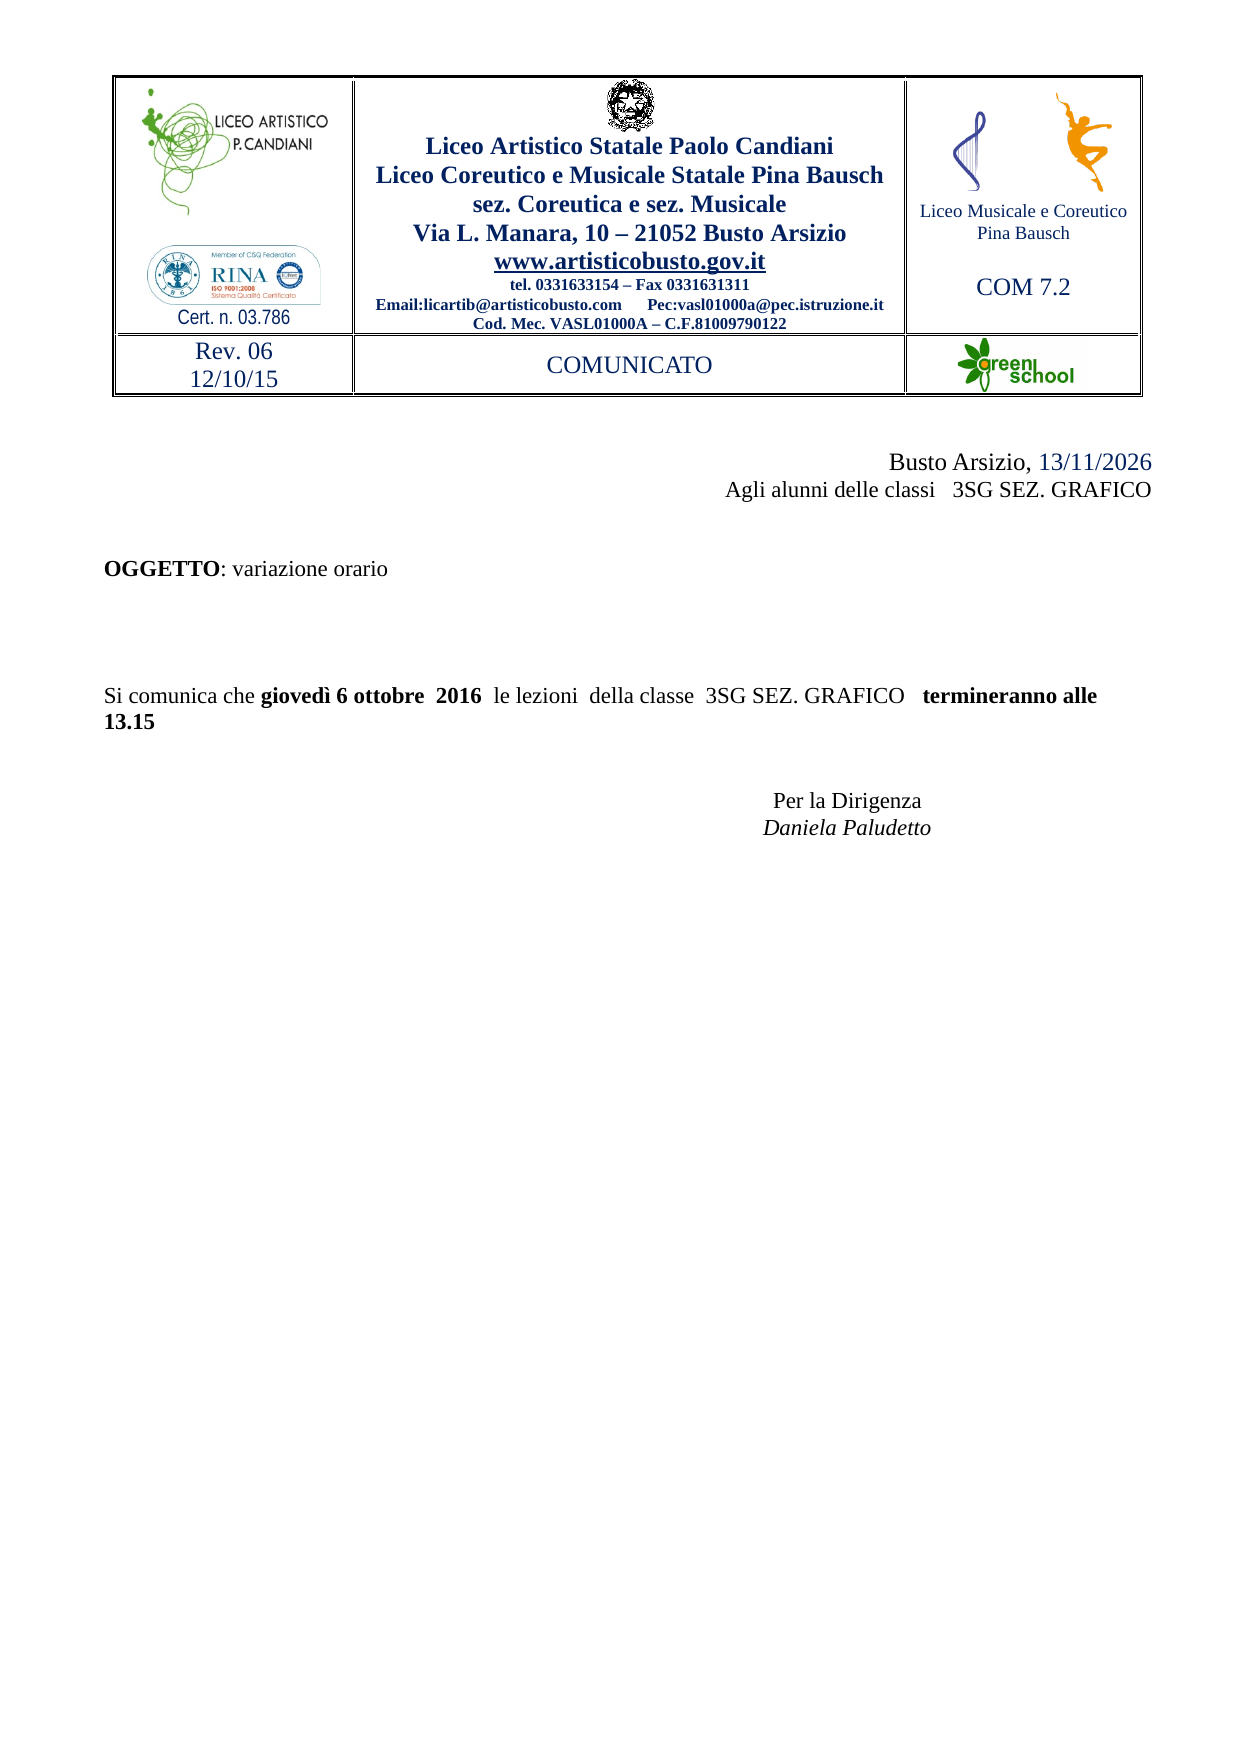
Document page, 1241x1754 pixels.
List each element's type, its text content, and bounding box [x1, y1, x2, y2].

picture [135, 82, 333, 222]
picture [1042, 81, 1125, 201]
picture [604, 78, 655, 132]
text Daniela Paludetto [103, 814, 1152, 840]
text Busto Arsizio, 05/10/2016 [103, 447, 1152, 476]
text OGGETTO: variazione orario [103, 555, 1152, 581]
text Per la Dirigenza [103, 787, 1152, 814]
text Si comunica che giovedì 6 ottobre 2016 le lezioni della classe 3SG SEZ. GRAFICO termineranno alle 13.15 [103, 682, 1152, 735]
picture [957, 338, 1089, 392]
picture [147, 245, 321, 305]
text Agli alunni delle classi 3SG SEZ. GRAFICO [103, 476, 1152, 502]
picture [922, 101, 1016, 201]
